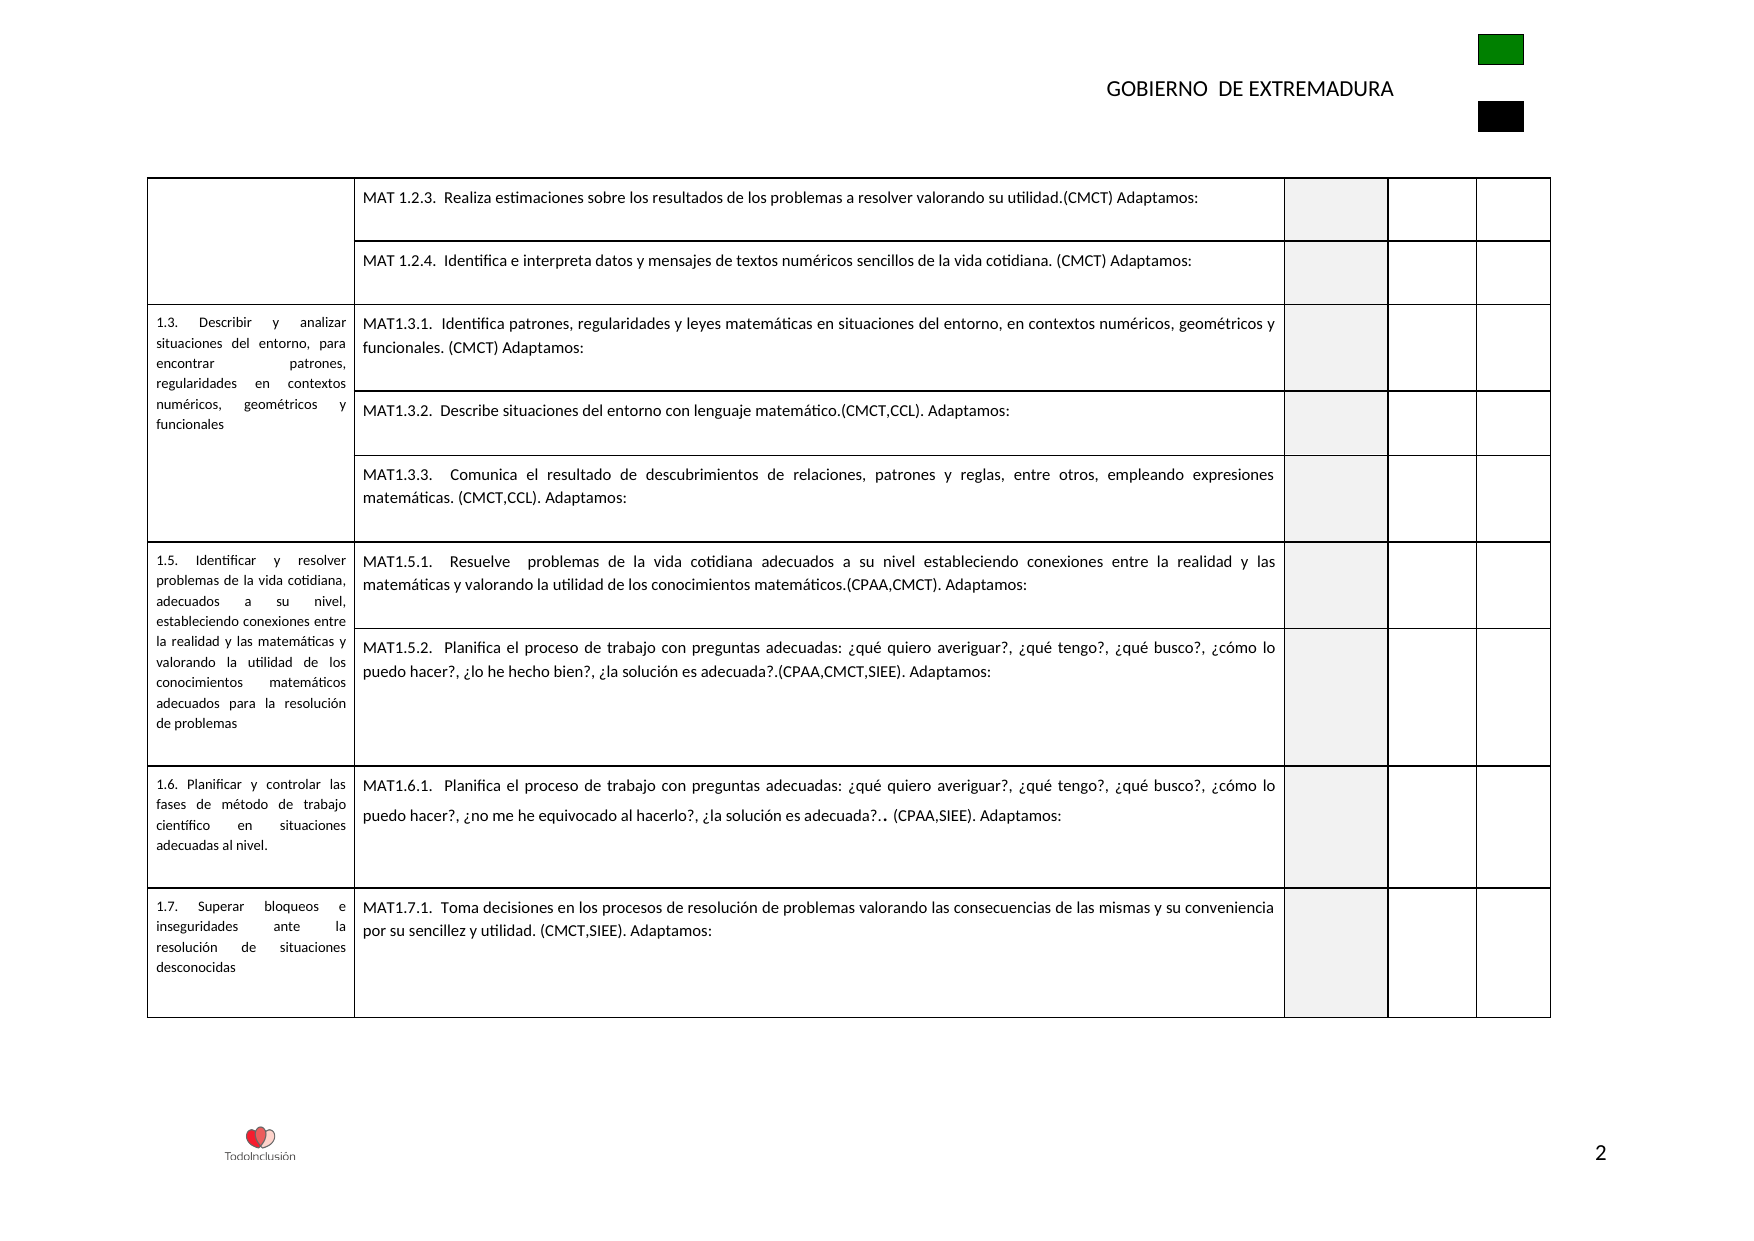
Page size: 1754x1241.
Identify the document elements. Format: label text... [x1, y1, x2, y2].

table_cell [1477, 629, 1550, 765]
table_cell [1389, 889, 1476, 1017]
table_cell [1389, 543, 1476, 628]
table_cell MAT1.3.3. Comunica el resultado de descubrimientos de relaciones, patrones y reglas, entre otros, empleando expresiones matemáticas. (CMCT,CCL). Adaptamos: [355, 456, 1284, 541]
table_cell [1477, 179, 1550, 240]
table_cell [1285, 629, 1387, 765]
table_cell MAT1.6.1. Planifica el proceso de trabajo con preguntas adecuadas: ¿qué quiero averiguar?, ¿qué tengo?, ¿qué busco?, ¿cómo lo puedo hacer?, ¿no me he equivocado al hacerlo?, ¿la solución es adecuada?.. (CPAA,SIEE). Adaptamos: [355, 767, 1284, 887]
table_cell [1477, 543, 1550, 628]
table_cell MAT1.5.1. Resuelve problemas de la vida cotidiana adecuados a su nivel estableciendo conexiones entre la realidad y las matemáticas y valorando la utilidad de los conocimientos matemáticos.(CPAA,CMCT). Adaptamos: [355, 543, 1284, 628]
picture [219, 1125, 302, 1160]
table_cell 1.7. Superar bloqueos e inseguridades ante la resolución de situaciones desconocidas [148, 889, 354, 1017]
table_cell [1285, 543, 1387, 628]
table_cell MAT 1.2.3. Realiza estimaciones sobre los resultados de los problemas a resolver valorando su utilidad.(CMCT) Adaptamos: [355, 179, 1284, 240]
table_cell 1.6. Planificar y controlar las fases de método de trabajo científico en situaciones adecuadas al nivel. [148, 767, 354, 887]
table_cell [1285, 456, 1387, 541]
table_cell [1389, 242, 1476, 304]
table_cell 1.5. Identificar y resolver problemas de la vida cotidiana, adecuados a su nivel, estableciendo conexiones entre la realidad y las matemáticas y valorando la utilidad de los conocimientos matemáticos adecuados para la resolución de problemas [148, 543, 354, 765]
table_cell MAT1.7.1. Toma decisiones en los procesos de resolución de problemas valorando las consecuencias de las mismas y su conveniencia por su sencillez y utilidad. (CMCT,SIEE). Adaptamos: [355, 889, 1284, 1017]
table_cell MAT1.3.2. Describe situaciones del entorno con lenguaje matemático.(CMCT,CCL). Adaptamos: [355, 392, 1284, 454]
table_cell [1285, 392, 1387, 454]
table_cell [1477, 889, 1550, 1017]
table_cell [1389, 392, 1476, 454]
table_cell MAT 1.2.4. Identifica e interpreta datos y mensajes de textos numéricos sencillos de la vida cotidiana. (CMCT) Adaptamos: [355, 242, 1284, 304]
table_cell MAT1.3.1. Identifica patrones, regularidades y leyes matemáticas en situaciones del entorno, en contextos numéricos, geométricos y funcionales. (CMCT) Adaptamos: [355, 305, 1284, 390]
table_cell [1389, 456, 1476, 541]
table_cell [1477, 456, 1550, 541]
table_cell [1285, 242, 1387, 304]
table_cell [1389, 629, 1476, 765]
table_cell [1389, 179, 1476, 240]
table_cell 1.3. Describir y analizar situaciones del entorno, para encontrar patrones, regularidades en contextos numéricos, geométricos y funcionales [148, 305, 354, 541]
table_cell [1285, 179, 1387, 240]
table_cell [1477, 392, 1550, 454]
table_cell [1389, 767, 1476, 887]
table_cell [1477, 242, 1550, 304]
table_cell MAT1.5.2. Planifica el proceso de trabajo con preguntas adecuadas: ¿qué quiero averiguar?, ¿qué tengo?, ¿qué busco?, ¿cómo lo puedo hacer?, ¿lo he hecho bien?, ¿la solución es adecuada?.(CPAA,CMCT,SIEE). Adaptamos: [355, 629, 1284, 765]
table_cell [1285, 889, 1387, 1017]
table_cell [1389, 305, 1476, 390]
table_cell [1477, 305, 1550, 390]
table_cell [1285, 305, 1387, 390]
table_cell [1285, 767, 1387, 887]
table_cell [1477, 767, 1550, 887]
